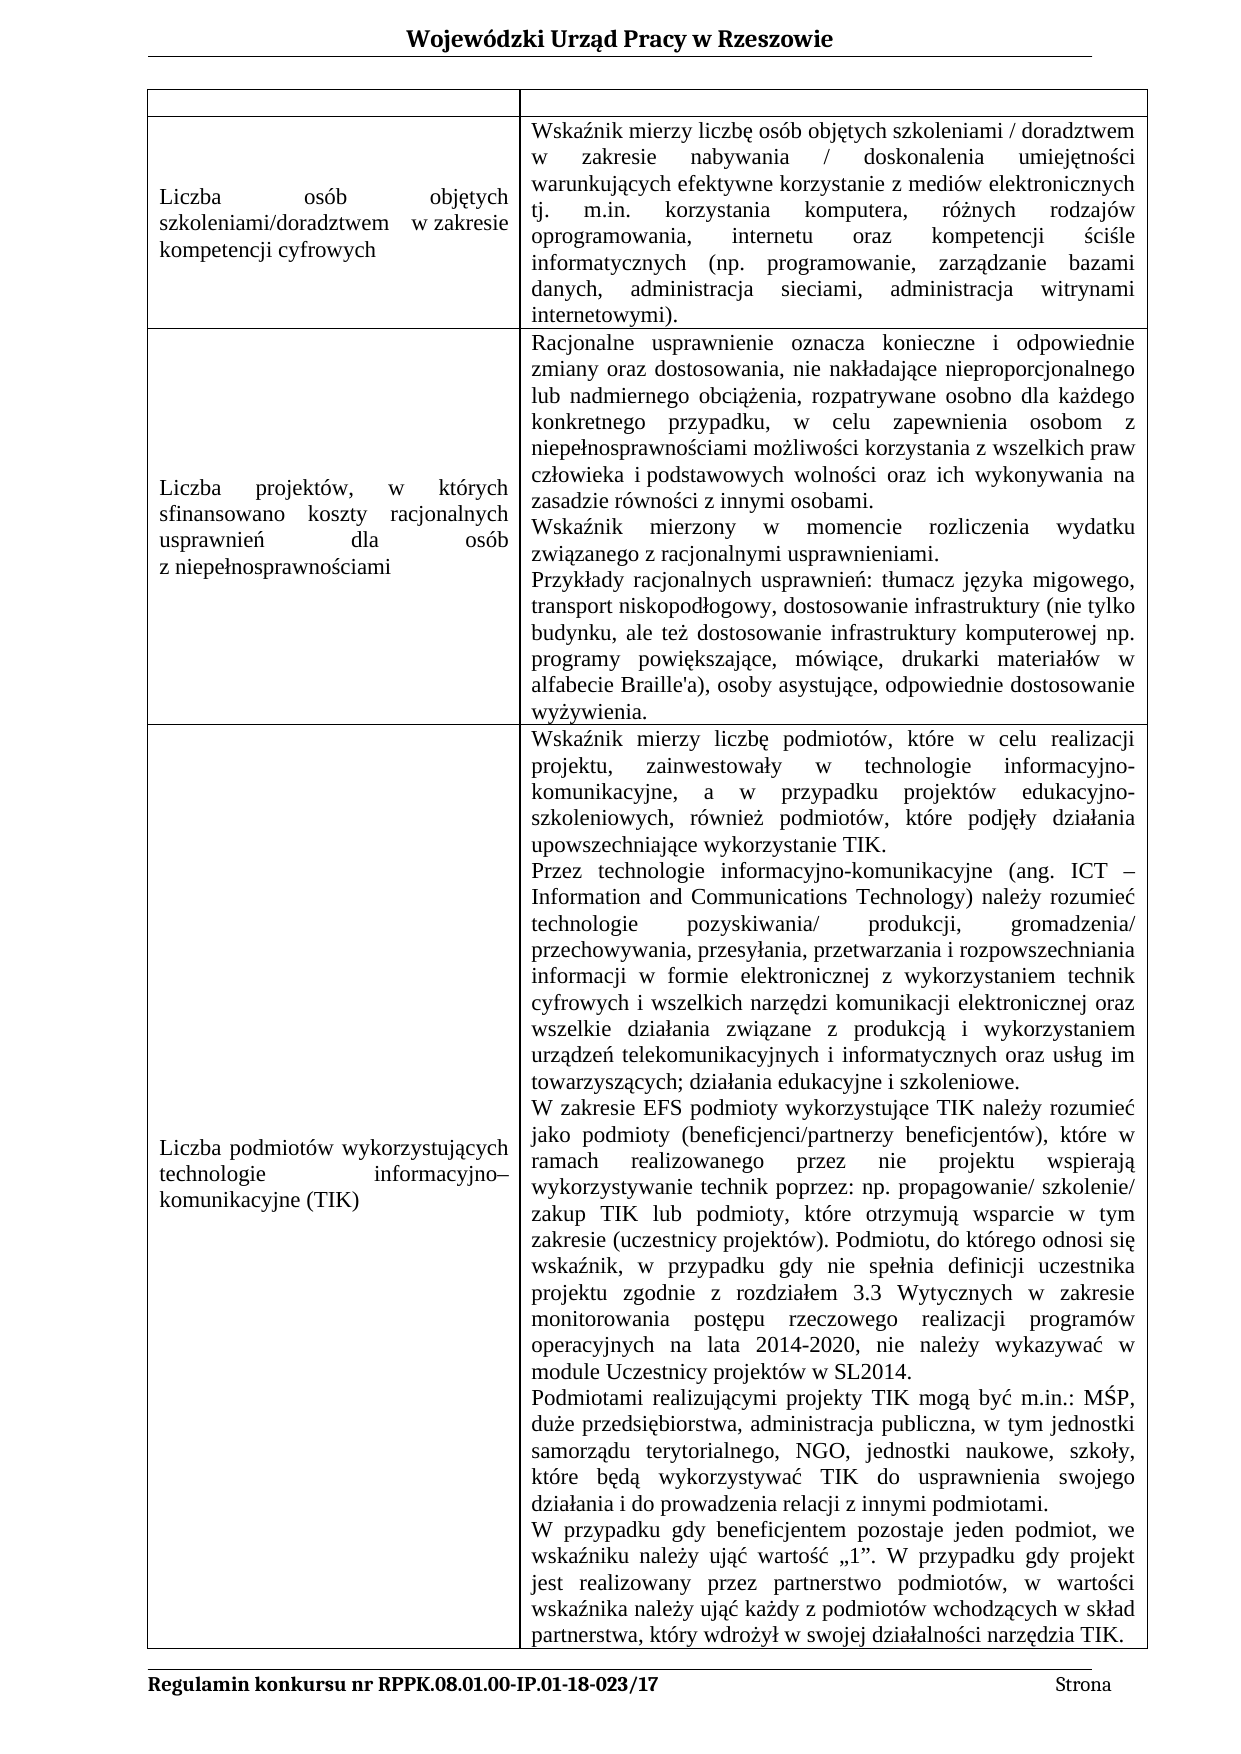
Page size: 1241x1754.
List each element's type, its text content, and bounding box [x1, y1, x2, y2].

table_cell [148, 90, 519, 116]
table_cell Liczba podmiotów wykorzystujących technologie informacyjno–komunikacyjne (TIK) [148, 725, 519, 1648]
table_cell Racjonalne usprawnienie oznacza konieczne i odpowiednie zmiany oraz dostosowania, nie nakładające nieproporcjonalnego lub nadmiernego obciążenia, rozpatrywane osobno dla każdego konkretnego przypadku, w celu zapewnienia osobom z niepełnosprawnościami możliwości korzystania z wszelkich praw człowieka i podstawowych wolności oraz ich wykonywania na zasadzie równości z innymi osobami. Wskaźnik mierzony w momencie rozliczenia wydatku związanego z racjonalnymi usprawnieniami. Przykłady racjonalnych usprawnień: tłumacz języka migowego, transport niskopodłogowy, dostosowanie infrastruktury (nie tylko budynku, ale też dostosowanie infrastruktury komputerowej np. programy powiększające, mówiące, drukarki materiałów w alfabecie Braille'a), osoby asystujące, odpowiednie dostosowanie wyżywienia. [521, 329, 1147, 724]
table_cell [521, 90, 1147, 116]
table_cell Wskaźnik mierzy liczbę podmiotów, które w celu realizacji projektu, zainwestowały w technologie informacyjno-komunikacyjne, a w przypadku projektów edukacyjno-szkoleniowych, również podmiotów, które podjęły działania upowszechniające wykorzystanie TIK. Przez technologie informacyjno-komunikacyjne (ang. ICT – Information and Communications Technology) należy rozumieć technologie pozyskiwania/ produkcji, gromadzenia/ przechowywania, przesyłania, przetwarzania i rozpowszechniania informacji w formie elektronicznej z wykorzystaniem technik cyfrowych i wszelkich narzędzi komunikacji elektronicznej oraz wszelkie działania związane z produkcją i wykorzystaniem urządzeń telekomunikacyjnych i informatycznych oraz usług im towarzyszących; działania edukacyjne i szkoleniowe. W zakresie EFS podmioty wykorzystujące TIK należy rozumieć jako podmioty (beneficjenci/partnerzy beneficjentów), które w ramach realizowanego przez nie projektu wspierają wykorzystywanie technik poprzez: np. propagowanie/ szkolenie/ zakup TIK lub podmioty, które otrzymują wsparcie w tym zakresie (uczestnicy projektów). Podmiotu, do którego odnosi się wskaźnik, w przypadku gdy nie spełnia definicji uczestnika projektu zgodnie z rozdziałem 3.3 Wytycznych w zakresie monitorowania postępu rzeczowego realizacji programów operacyjnych na lata 2014-2020, nie należy wykazywać w module Uczestnicy projektów w SL2014. Podmiotami realizującymi projekty TIK mogą być m.in.: MŚP, duże przedsiębiorstwa, administracja publiczna, w tym jednostki samorządu terytorialnego, NGO, jednostki naukowe, szkoły, które będą wykorzystywać TIK do usprawnienia swojego działania i do prowadzenia relacji z innymi podmiotami. W przypadku gdy beneficjentem pozostaje jeden podmiot, we wskaźniku należy ująć wartość „1”. W przypadku gdy projekt jest realizowany przez partnerstwo podmiotów, w wartości wskaźnika należy ująć każdy z podmiotów wchodzących w skład partnerstwa, który wdrożył w swojej działalności narzędzia TIK. [521, 725, 1147, 1648]
table_cell Wskaźnik mierzy liczbę osób objętych szkoleniami / doradztwem w zakresie nabywania / doskonalenia umiejętności warunkujących efektywne korzystanie z mediów elektronicznych tj. m.in. korzystania komputera, różnych rodzajów oprogramowania, internetu oraz kompetencji ściśle informatycznych (np. programowanie, zarządzanie bazami danych, administracja sieciami, administracja witrynami internetowymi). [521, 117, 1147, 328]
table_cell Liczba projektów, w których sfinansowano koszty racjonalnych usprawnień dla osób z niepełnosprawnościami [148, 329, 519, 724]
table_cell Liczba osób objętych szkoleniami/doradztwem w zakresie kompetencji cyfrowych [148, 117, 519, 328]
